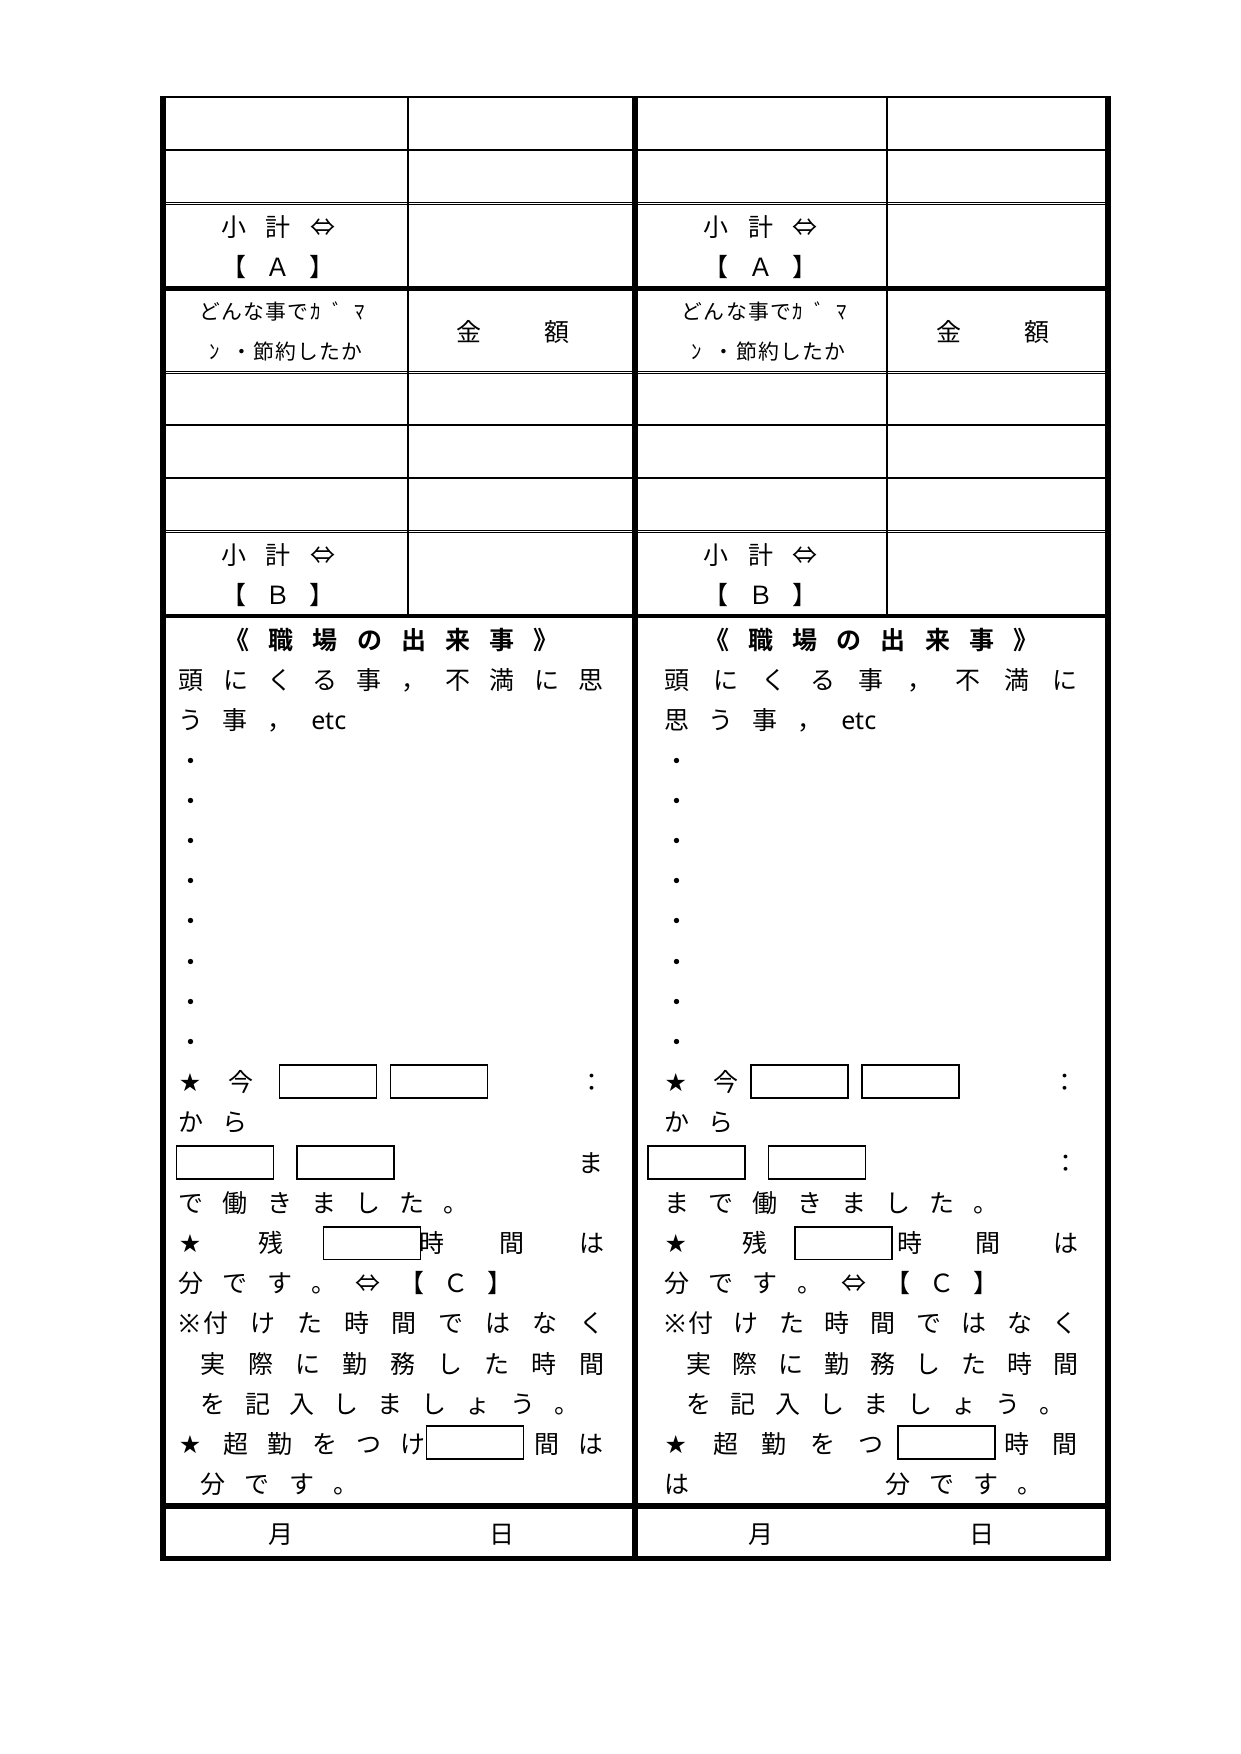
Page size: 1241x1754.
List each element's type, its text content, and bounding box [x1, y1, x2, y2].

table_cell [888, 479, 1105, 530]
table_cell [409, 479, 632, 530]
table_cell [166, 151, 407, 202]
table_cell [409, 205, 632, 286]
table_cell どんな事でｶﾞﾏﾝ・節約したか [166, 291, 407, 371]
table_cell [166, 98, 407, 149]
table_cell 《職場の出来事》 頭にくる事，不満に思う事，etc ・ ・ ・ ・ ・ ・ ・ ・ ★今日は ： から ： まで働きました。 ★残業時間は 分です。⇔【Ｃ】 ※付けた時間ではなく実際に勤務した時間を記入しましょう。 ★超勤をつけた時間は 分です。 [166, 618, 632, 1503]
table_cell [888, 205, 1105, 286]
table_cell どんな事でｶﾞﾏﾝ・節約したか [638, 291, 886, 371]
table_cell [638, 479, 886, 530]
table_cell 月 日 [638, 1509, 1105, 1556]
table_cell [166, 479, 407, 530]
table_cell [638, 151, 886, 202]
table_cell 金 額 [409, 291, 632, 371]
table_cell 小計⇔【Ｂ】 [166, 533, 407, 614]
table_cell [638, 374, 886, 424]
table_cell [888, 533, 1105, 614]
table_cell 《職場の出来事》 頭にくる事，不満に思う事，etc ・ ・ ・ ・ ・ ・ ・ ・ ★今日は ： から ： まで働きました。 ★残業時間は 分です。⇔【Ｃ】 ※付けた時間ではなく実際に勤務した時間を記入しましょう。 ★超勤をつけた時間は 分です。 [638, 618, 1105, 1503]
table_cell [409, 374, 632, 424]
table_cell [409, 533, 632, 614]
table_cell 月 日 [166, 1509, 632, 1556]
table_cell [409, 98, 632, 149]
table_cell [888, 151, 1105, 202]
table_cell [888, 374, 1105, 424]
table_cell 小計⇔【Ａ】 [638, 205, 886, 286]
table_cell [888, 98, 1105, 149]
table_cell 小計⇔【Ａ】 [166, 205, 407, 286]
table_cell [409, 426, 632, 477]
table_cell [166, 426, 407, 477]
table_cell [166, 374, 407, 424]
table_cell 小計⇔【Ｂ】 [638, 533, 886, 614]
table_cell [888, 426, 1105, 477]
table_cell [409, 151, 632, 202]
table_cell [638, 426, 886, 477]
table_cell [638, 98, 886, 149]
table_cell 金 額 [888, 291, 1105, 371]
